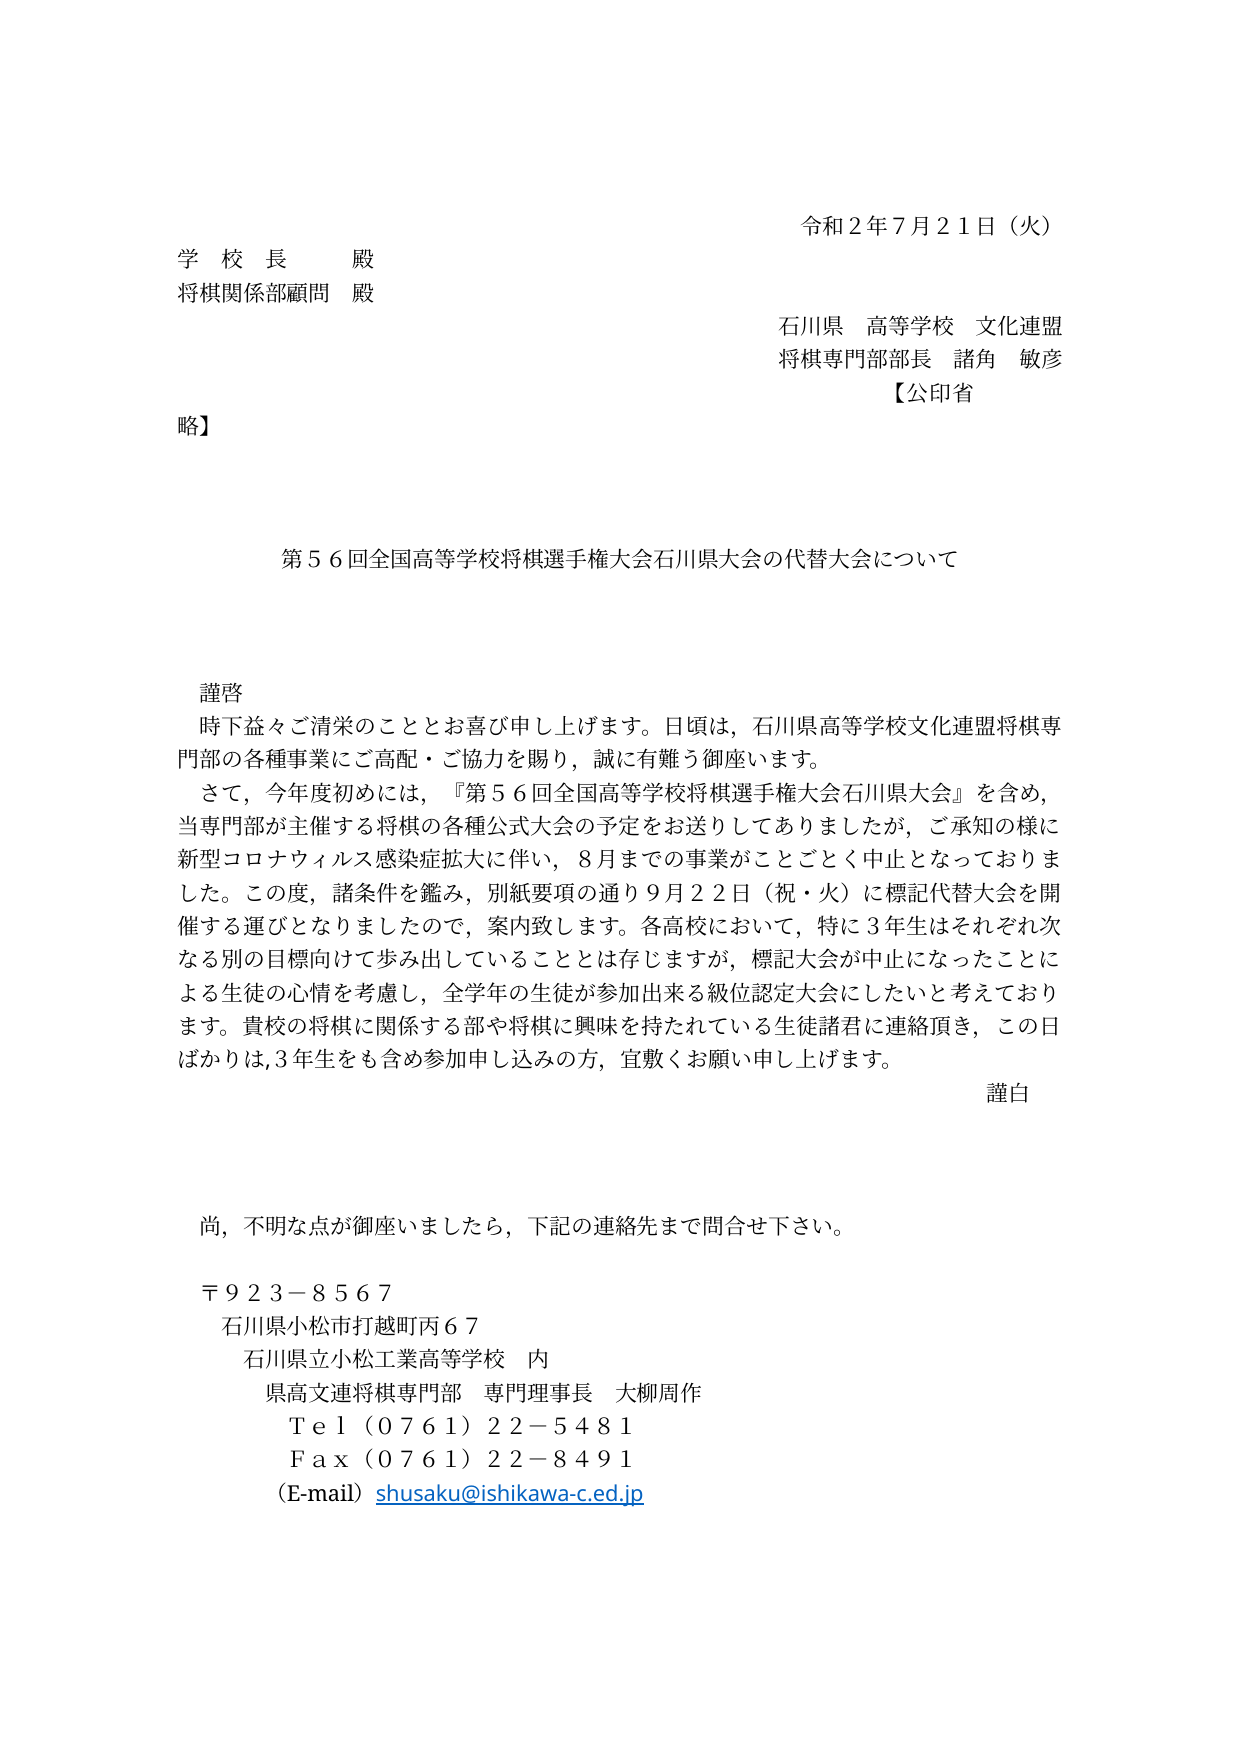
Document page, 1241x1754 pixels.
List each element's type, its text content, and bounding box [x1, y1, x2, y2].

text （E-mail）shusaku@ishikawa-c.ed.jp [177, 1475, 1063, 1508]
text 将棋関係部顧問 殿 [177, 275, 1063, 308]
text 石川県小松市打越町丙６７ [177, 1308, 1063, 1342]
text 将棋専門部部長 諸角 敏彦 [177, 342, 1063, 375]
text 石川県立小松工業高等学校 内 [177, 1342, 1063, 1375]
text 学 校 長 殿 [177, 242, 1063, 275]
text 第５６回全国高等学校将棋選手権大会石川県大会の代替大会について [177, 542, 1063, 575]
text 時下益々ご清栄のこととお喜び申し上げます。日頃は，石川県高等学校文化連盟将棋専門部の各種事業にご高配・ご協力を賜り，誠に有難う御座います。 [177, 708, 1063, 775]
text Ｔｅｌ（０７６１）２２－５４８１ [177, 1408, 1063, 1442]
text 謹白 [177, 1075, 1063, 1108]
text 謹啓 [177, 675, 1063, 708]
text さて，今年度初めには，『第５６回全国高等学校将棋選手権大会石川県大会』を含め，当専門部が主催する将棋の各種公式大会の予定をお送りしてありましたが，ご承知の様に新型コロナウィルス感染症拡大に伴い，８月までの事業がことごとく中止となっておりました。この度，諸条件を鑑み，別紙要項の通り９月２２日（祝・火）に標記代替大会を開催する運びとなりましたので，案内致します。各高校において，特に３年生はそれぞれ次なる別の目標向けて歩み出していることとは存じますが，標記大会が中止になったことによる生徒の心情を考慮し，全学年の生徒が参加出来る級位認定大会にしたいと考えております。貴校の将棋に関係する部や将棋に興味を持たれている生徒諸君に連絡頂き，この日ばかりは,３年生をも含め参加申し込みの方，宜敷くお願い申し上げます。 [177, 775, 1063, 1075]
text 〒９２３－８５６７ [177, 1275, 1063, 1308]
text 令和２年７月２１日（火） [177, 208, 1063, 242]
text 県高文連将棋専門部 専門理事長 大柳周作 [177, 1375, 1063, 1408]
text 【公印省略】 [177, 375, 976, 442]
text 尚，不明な点が御座いましたら，下記の連絡先まで問合せ下さい。 [177, 1208, 1063, 1242]
text 石川県 高等学校 文化連盟 [177, 308, 1063, 342]
text Ｆａｘ（０７６１）２２－８４９１ [177, 1442, 1063, 1475]
